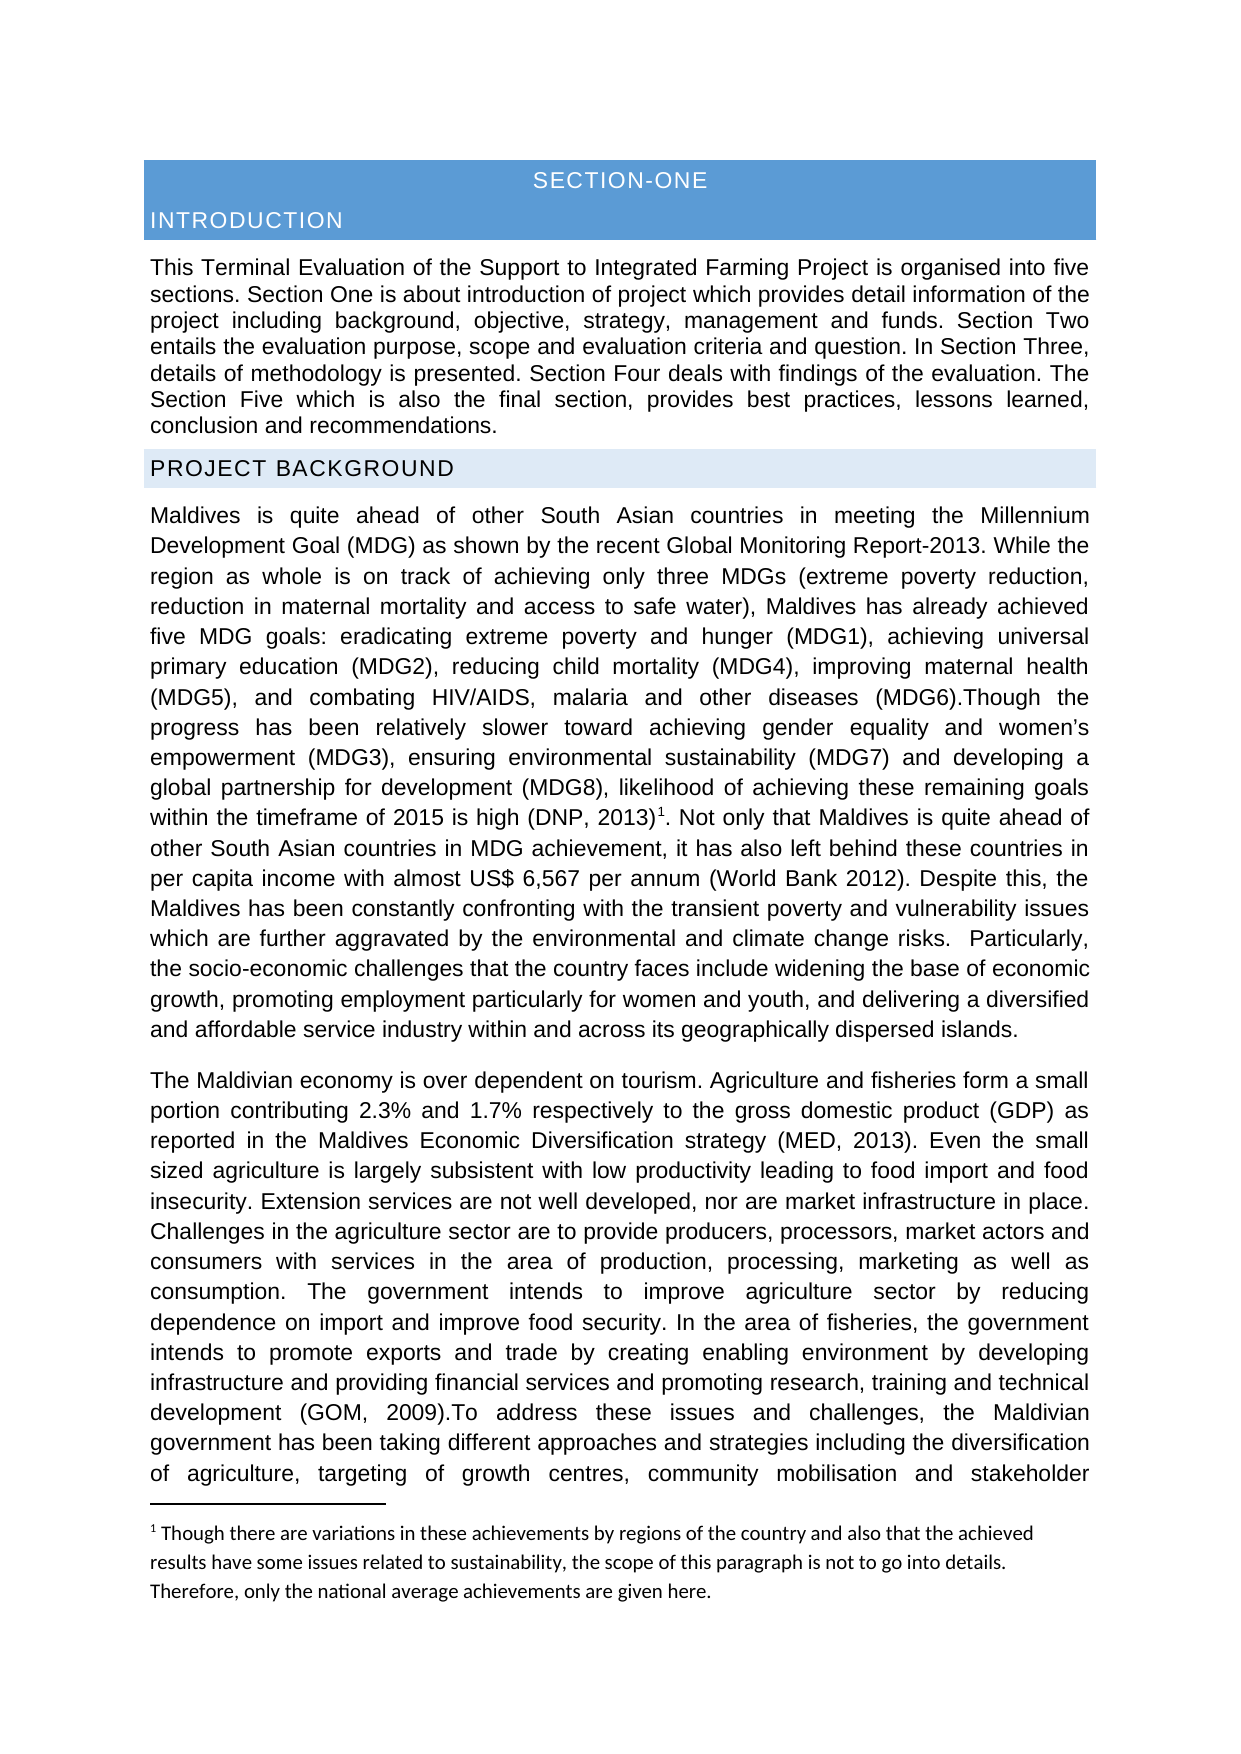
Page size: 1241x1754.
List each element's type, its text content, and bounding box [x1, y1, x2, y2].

subtitle Project Background [150, 455, 1090, 482]
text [150, 1067, 1090, 1486]
text Maldives is quite ahead of other South Asian countries in meeting the Millennium Development Goal (MDG) as shown by the recent Global Monitoring Report-2013. While the region as whole is on track of achieving only three MDGs (extreme poverty reduction, reduction in maternal mortality and access to safe water), Maldives has already achieved five MDG goals: eradicating extreme poverty and hunger (MDG1), achieving universal primary education (MDG2), reducing child mortality (MDG4), improving maternal health (MDG5), and combating HIV/AIDS, malaria and other diseases (MDG6).Though the progress has been relatively slower toward achieving gender equality and women’s empowerment (MDG3), ensuring environmental sustainability (MDG7) and developing a global partnership for development (MDG8), likelihood of achieving these remaining goals within the timeframe of 2015 is high (DNP, 2013). Not only that Maldives is quite ahead of other South Asian countries in MDG achievement, it has also left behind these countries in per capita income with almost US$ 6,567 per annum (World Bank 2012). Despite this, the Maldives has been constantly confronting with the transient poverty and vulnerability issues which are further aggravated by the environmental and climate change risks. Particularly, the socio-economic challenges that the country faces include widening the base of economic growth, promoting employment particularly for women and youth, and delivering a diversified and affordable service industry within and across its geographically dispersed islands. [150, 502, 1090, 1042]
text This Terminal Evaluation of the Support to Integrated Farming Project is organised into five sections. Section One is about introduction of project which provides detail information of the project including background, objective, strategy, management and funds. Section Two entails the evaluation purpose, scope and evaluation criteria and question. In Section Three, details of methodology is presented. Section Four deals with findings of the evaluation. The Section Five which is also the final section, provides best practices, lessons learned, conclusion and recommendations. [150, 254, 1090, 439]
subtitle INTRODUCTION [150, 201, 1090, 234]
subtitle SECTION-ONE [150, 167, 1090, 193]
